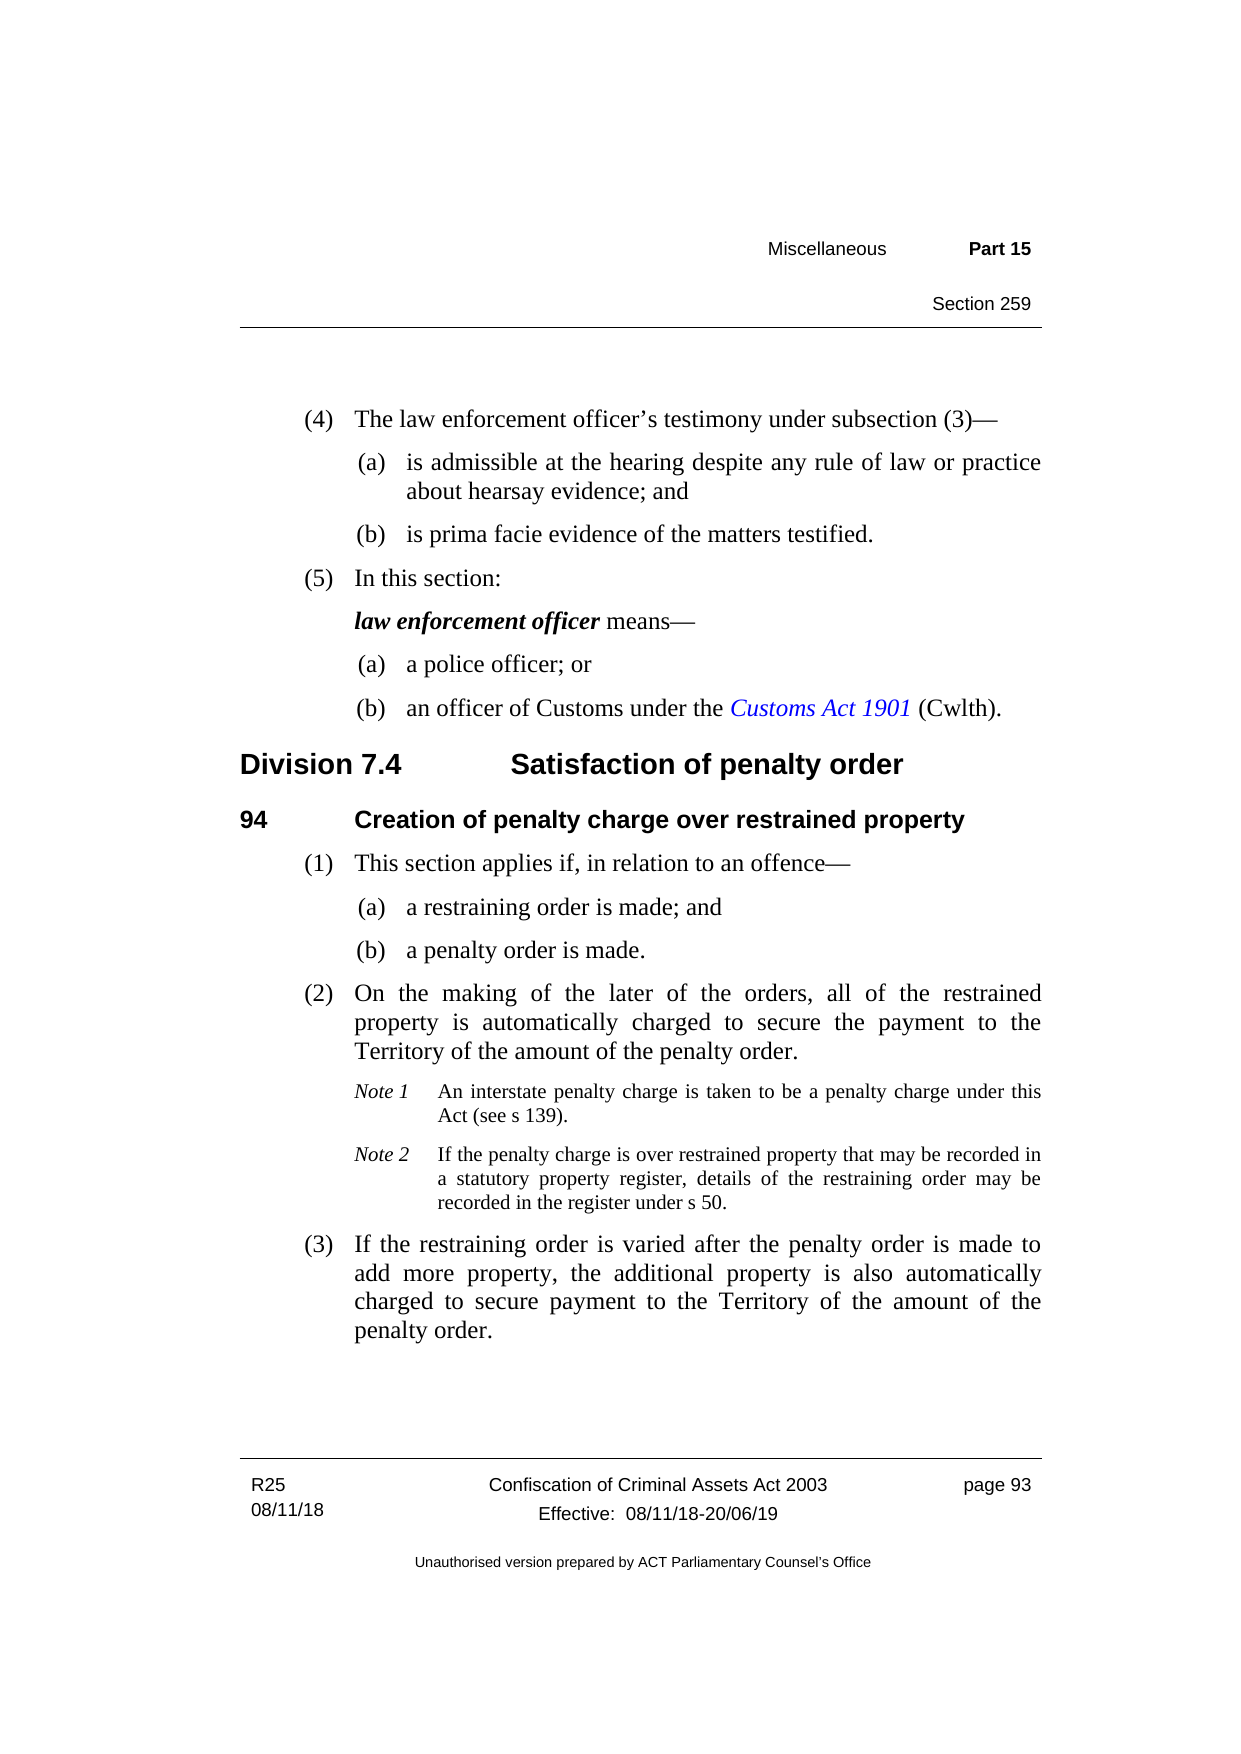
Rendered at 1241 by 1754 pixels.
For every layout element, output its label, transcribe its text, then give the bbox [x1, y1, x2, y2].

text 94 Creation of penalty charge over restrained property [239, 805, 1042, 834]
text (a) a restraining order is made; and [239, 892, 1042, 921]
text Note 2 If the penalty charge is over restrained property that may be recorded in a statutory property register, details of the restraining order may be recorded in the register under s 50. [354, 1142, 1042, 1214]
text law enforcement officer means— [354, 606, 1042, 635]
text (2) On the making of the later of the orders, all of the restrained property is automatically charged to secure the payment to the Territory of the amount of the penalty order. [239, 978, 1042, 1065]
text (a) is admissible at the hearing despite any rule of law or practice about hearsay evidence; and [239, 447, 1042, 505]
text (b) an officer of Customs under the Customs Act 1901 (Cwlth). [239, 693, 1042, 722]
text (3) If the restraining order is varied after the penalty order is made to add more property, the additional property is also automatically charged to secure payment to the Territory of the amount of the penalty order. [239, 1229, 1042, 1344]
text (4) The law enforcement officer’s testimony under subsection (3)— [239, 404, 1042, 433]
text (a) a police officer; or [239, 649, 1042, 678]
text (b) a penalty order is made. [239, 935, 1042, 964]
text (5) In this section: [239, 563, 1042, 592]
text Note 1 An interstate penalty charge is taken to be a penalty charge under this Act (see s 139). [354, 1079, 1042, 1127]
text (b) is prima facie evidence of the matters testified. [239, 519, 1042, 548]
text (1) This section applies if, in relation to an offence— [239, 848, 1042, 877]
text Division 7.4 Satisfaction of penalty order [239, 747, 1042, 780]
